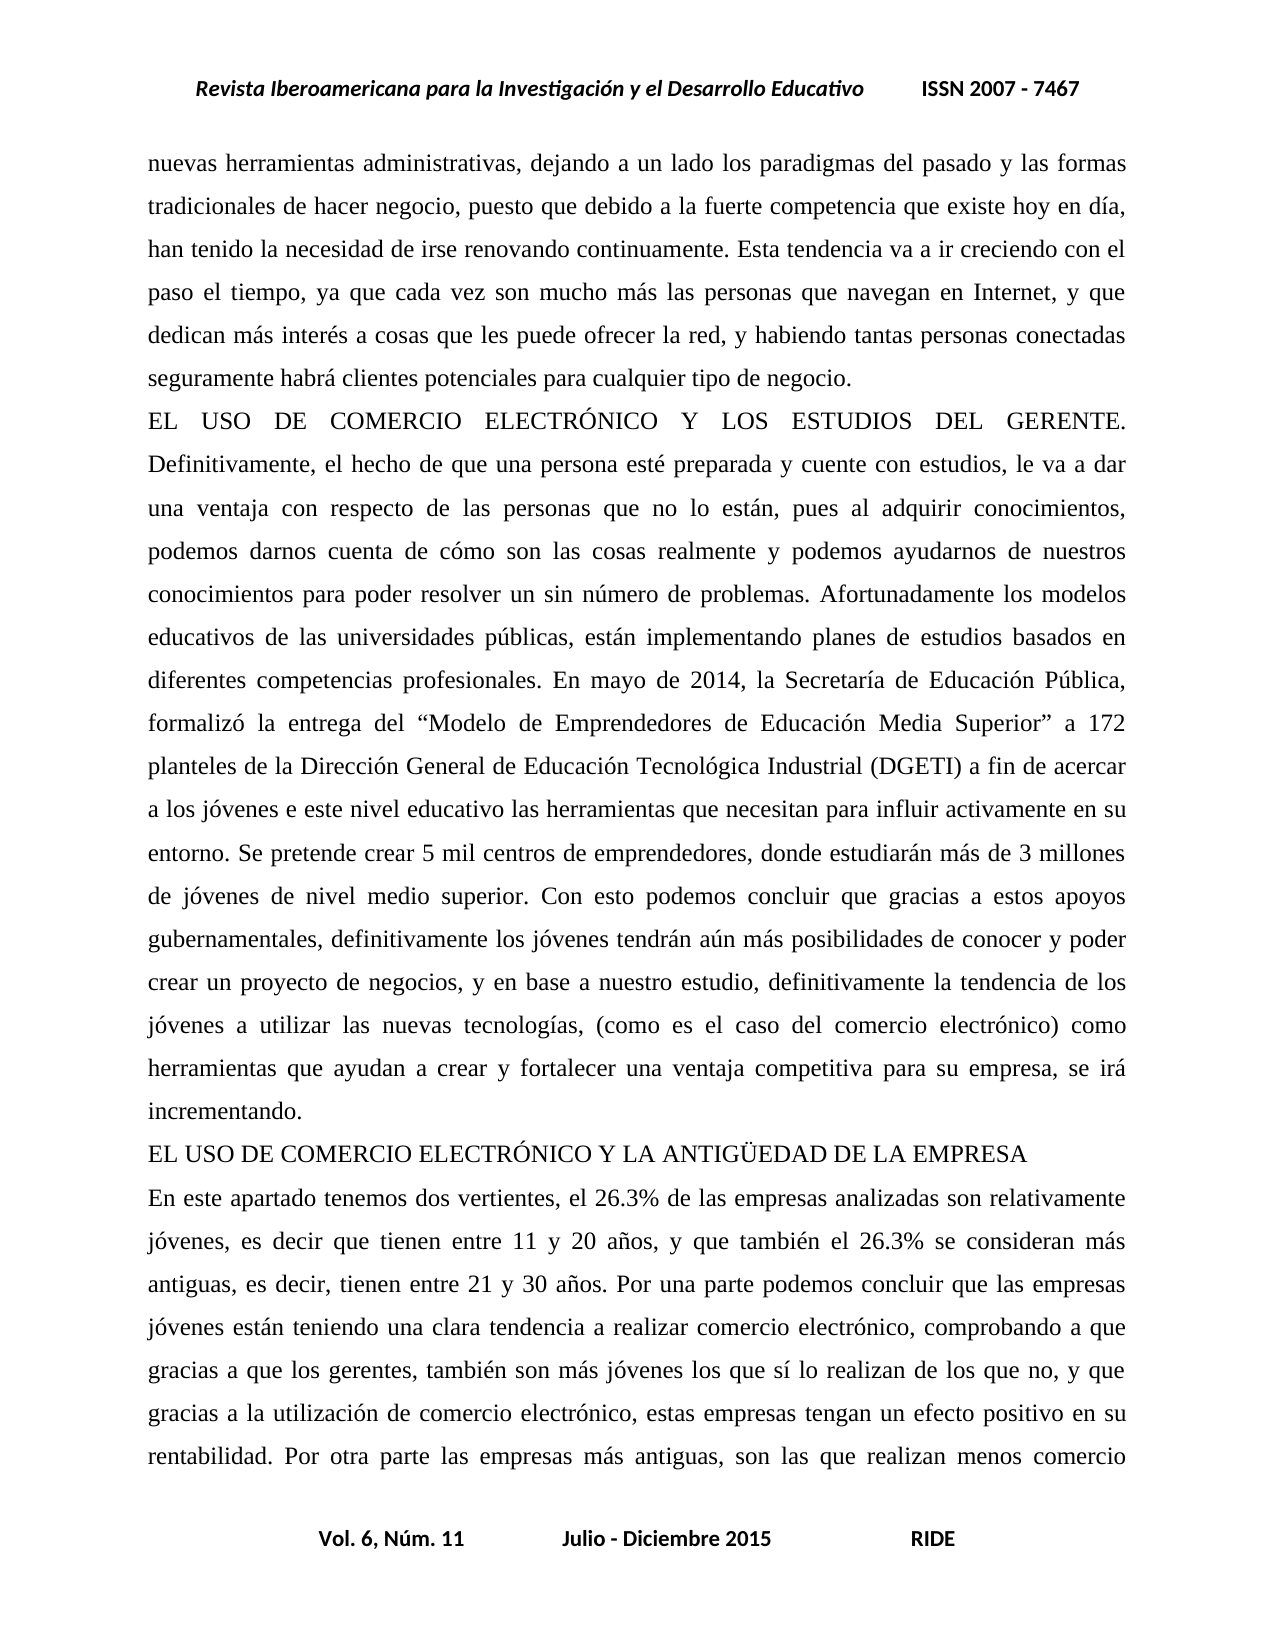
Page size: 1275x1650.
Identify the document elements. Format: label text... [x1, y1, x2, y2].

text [148, 1183, 1127, 1470]
text EL USO DE COMERCIO ELECTRÓNICO Y LOS ESTUDIOS DEL GERENTE. Definitivamente, el hecho de que una persona esté preparada y cuente con estudios, le va a dar una ventaja con respecto de las personas que no lo están, pues al adquirir conocimientos, podemos darnos cuenta de cómo son las cosas realmente y podemos ayudarnos de nuestros conocimientos para poder resolver un sin número de problemas. Afortunadamente los modelos educativos de las universidades públicas, están implementando planes de estudios basados en diferentes competencias profesionales. En mayo de 2014, la Secretaría de Educación Pública, formalizó la entrega del “Modelo de Emprendedores de Educación Media Superior” a 172 planteles de la Dirección General de Educación Tecnológica Industrial (DGETI) a fin de acercar a los jóvenes e este nivel educativo las herramientas que necesitan para influir activamente en su entorno. Se pretende crear 5 mil centros de emprendedores, donde estudiarán más de 3 millones de jóvenes de nivel medio superior. Con esto podemos concluir que gracias a estos apoyos gubernamentales, definitivamente los jóvenes tendrán aún más posibilidades de conocer y poder crear un proyecto de negocios, y en base a nuestro estudio, definitivamente la tendencia de los jóvenes a utilizar las nuevas tecnologías, (como es el caso del comercio electrónico) como herramientas que ayudan a crear y fortalecer una ventaja competitiva para su empresa, se irá incrementando. [148, 406, 1127, 1125]
text EL USO DE COMERCIO ELECTRÓNICO Y LA ANTIGÜEDAD DE LA EMPRESA [148, 1139, 1127, 1168]
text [148, 148, 1127, 392]
